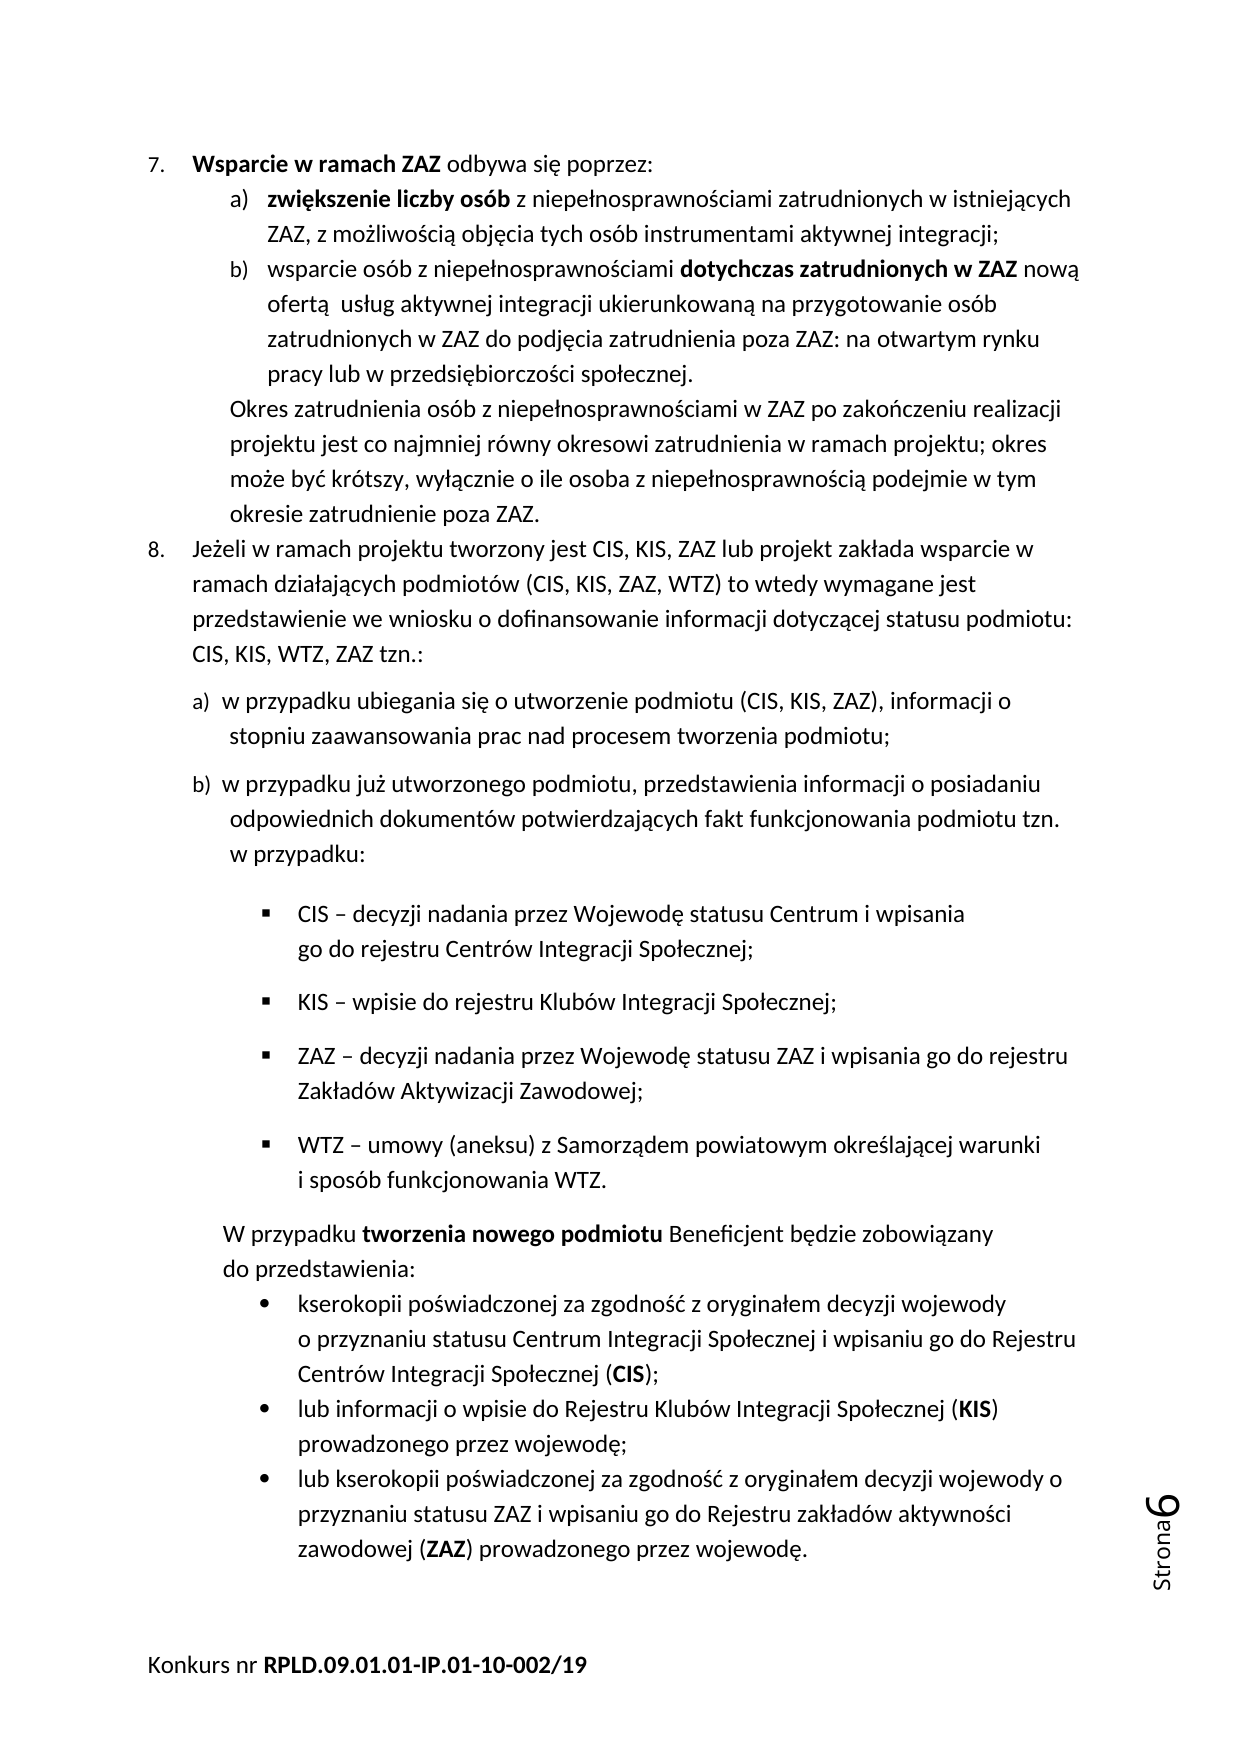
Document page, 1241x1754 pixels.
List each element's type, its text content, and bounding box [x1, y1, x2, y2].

list wsparcie osób z niepełnosprawnościami dotychczas zatrudnionych w ZAZ nową ofertą usług aktywnej integracji ukierunkowaną na przygotowanie osób zatrudnionych w ZAZ do podjęcia zatrudnienia poza ZAZ: na otwartym rynku pracy lub w przedsiębiorczości społecznej. [229, 253, 1092, 388]
list Jeżeli w ramach projektu tworzony jest CIS, KIS, ZAZ lub projekt zakłada wsparcie w ramach działających podmiotów (CIS, KIS, ZAZ, WTZ) to wtedy wymagane jest przedstawienie we wniosku o dofinansowanie informacji dotyczącej statusu podmiotu: CIS, KIS, WTZ, ZAZ tzn.: [148, 533, 1092, 668]
list Wsparcie w ramach ZAZ odbywa się poprzez: [148, 148, 1092, 178]
list w przypadku ubiegania się o utworzenie podmiotu (CIS, KIS, ZAZ), informacji o stopniu zaawansowania prac nad procesem tworzenia podmiotu; [192, 685, 1092, 751]
list WTZ – umowy (aneksu) z Samorządem powiatowym określającej warunki i sposób funkcjonowania WTZ. [260, 1129, 1092, 1194]
text W przypadku tworzenia nowego podmiotu Beneficjent będzie zobowiązany do przedstawienia: [223, 1218, 1092, 1283]
list ZAZ – decyzji nadania przez Wojewodę statusu ZAZ i wpisania go do rejestru Zakładów Aktywizacji Zawodowej; [260, 1040, 1092, 1106]
list zwiększenie liczby osób z niepełnosprawnościami zatrudnionych w istniejących ZAZ, z możliwością objęcia tych osób instrumentami aktywnej integracji; [229, 183, 1092, 248]
list KIS – wpisie do rejestru Klubów Integracji Społecznej; [260, 986, 1092, 1017]
text Okres zatrudnienia osób z niepełnosprawnościami w ZAZ po zakończeniu realizacji projektu jest co najmniej równy okresowi zatrudnienia w ramach projektu; okres może być krótszy, wyłącznie o ile osoba z niepełnosprawnością podejmie w tym okresie zatrudnienie poza ZAZ. [229, 393, 1092, 528]
list kserokopii poświadczonej za zgodność z oryginałem decyzji wojewody o przyznaniu statusu Centrum Integracji Społecznej i wpisaniu go do Rejestru Centrów Integracji Społecznej (CIS); [260, 1288, 1092, 1388]
list lub informacji o wpisie do Rejestru Klubów Integracji Społecznej (KIS) prowadzonego przez wojewodę; [260, 1393, 1092, 1458]
list CIS – decyzji nadania przez Wojewodę statusu Centrum i wpisania go do rejestru Centrów Integracji Społecznej; [260, 898, 1092, 963]
list w przypadku już utworzonego podmiotu, przedstawienia informacji o posiadaniu odpowiednich dokumentów potwierdzających fakt funkcjonowania podmiotu tzn. w przypadku: [192, 768, 1092, 868]
list lub kserokopii poświadczonej za zgodność z oryginałem decyzji wojewody o przyznaniu statusu ZAZ i wpisaniu go do Rejestru zakładów aktywności zawodowej (ZAZ) prowadzonego przez wojewodę. [260, 1463, 1092, 1563]
